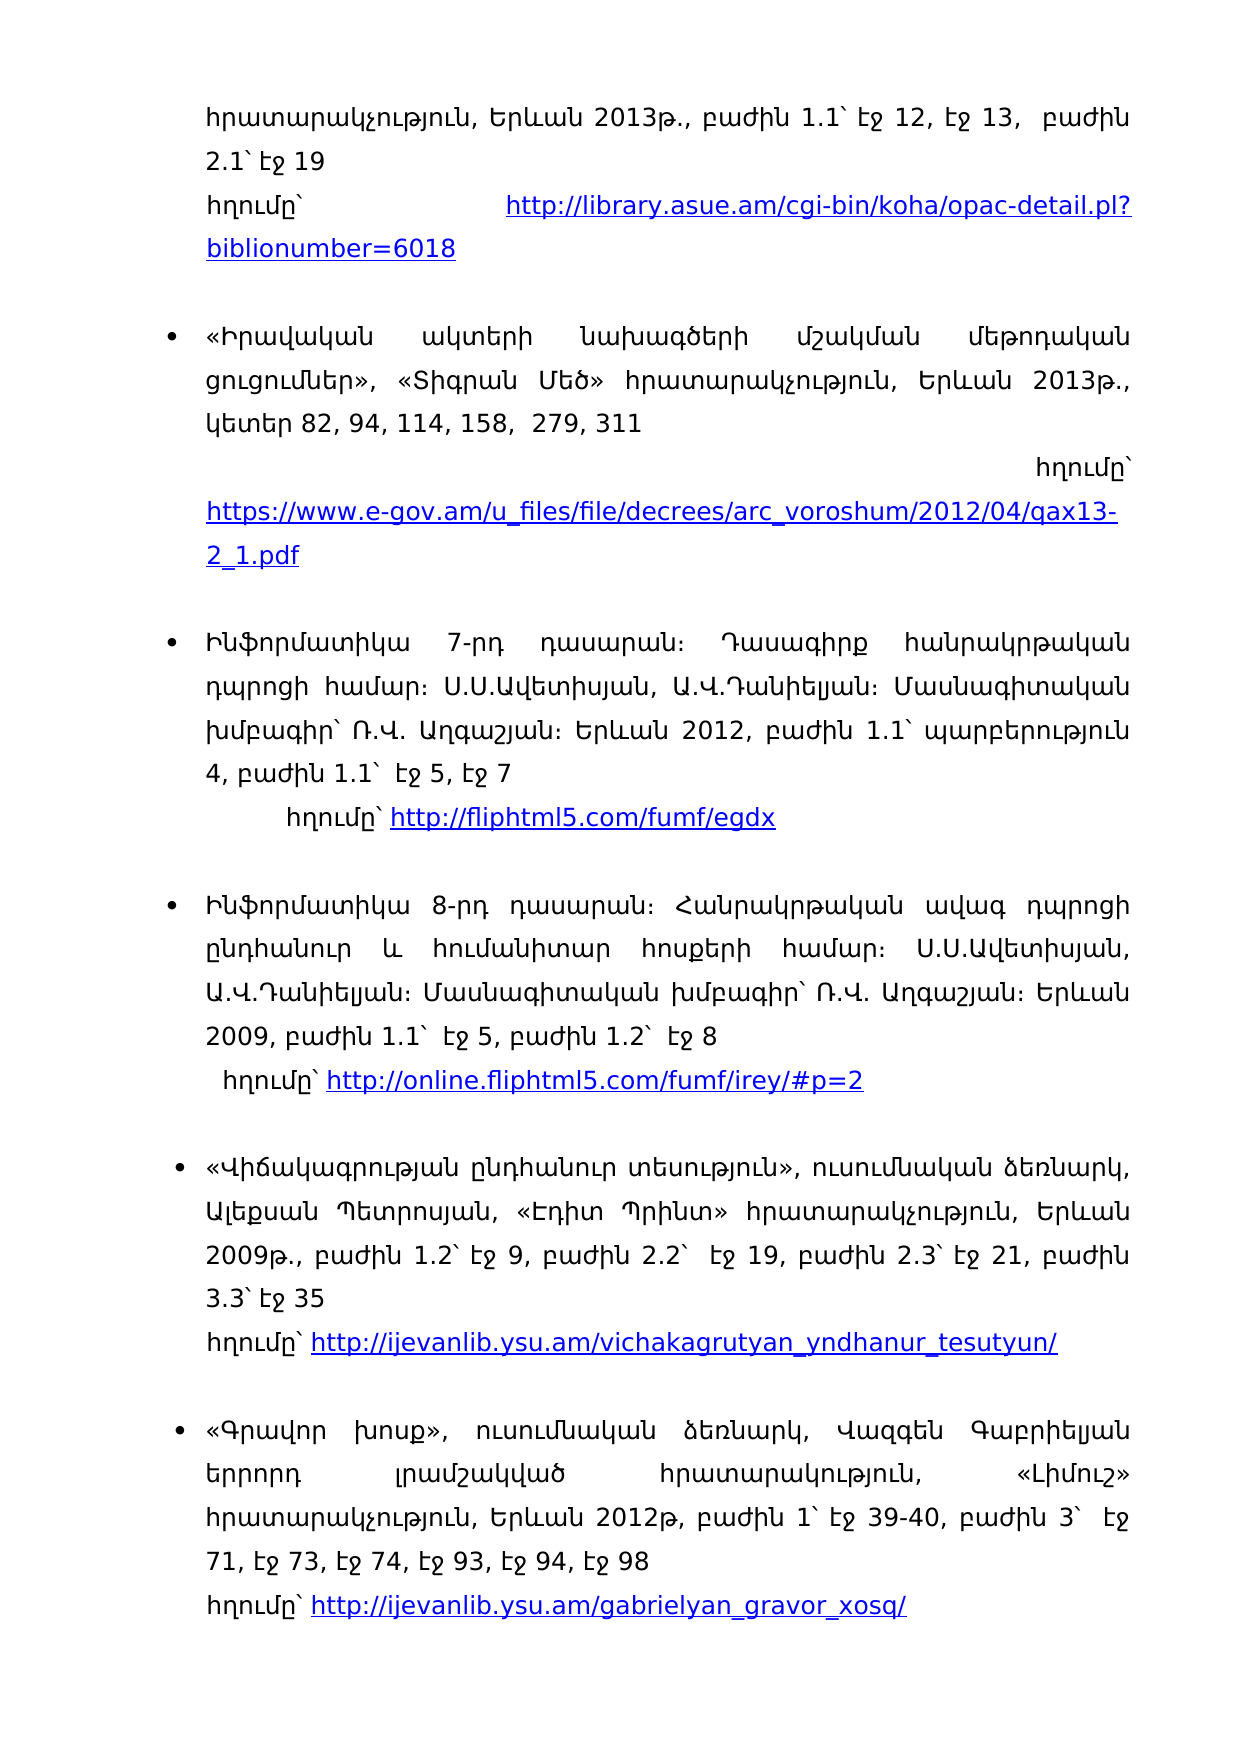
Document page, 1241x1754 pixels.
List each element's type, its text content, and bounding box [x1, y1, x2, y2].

list «Վիճակագրության ընդհանուր տեսություն», ուսումնական ձեռնարկ, Ալեքսան Պետրոսյան, «Էդիտ Պրինտ» հրատարակչություն, Երևան 2009թ., բաժին 1.2՝ էջ 9, բաժին 2.2՝ էջ 19, բաժին 2.3՝ էջ 21, բաժին 3.3՝ էջ 35 [176, 1153, 1131, 1314]
list Ինֆորմատիկա 8-րդ դասարան։ Հանրակրթական ավագ դպրոցի ընդհանուր և հումանիտար հոսքերի համար։ Ս.Ս.Ավետիսյան, Ա.Վ.Դանիելյան։ Մասնագիտական խմբագիր՝ Ռ.Վ. Աղգաշյան։ Երևան 2009, բաժին 1.1՝ էջ 5, բաժին 1.2՝ էջ 8 [168, 891, 1131, 1051]
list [168, 103, 1131, 176]
text հղումը՝ http://ijevanlib.ysu.am/gabrielyan_gravor_xosq/ [206, 1591, 1131, 1620]
text հղումը՝ https://www.e-gov.am/u_files/file/decrees/arc_voroshum/2012/04/qax13-2_1.pdf [206, 453, 1131, 570]
text հղումը՝ http://library.asue.am/cgi-bin/koha/opac-detail.pl?biblionumber=6018 [206, 191, 1131, 264]
text հղումը՝ http://ijevanlib.ysu.am/vichakagrutyan_yndhanur_tesutyun/ [206, 1328, 1131, 1358]
list «Գրավոր խոսք», ուսումնական ձեռնարկ, Վազգեն Գաբրիելյան երրորդ լրամշակված հրատարակություն, «Լիմուշ» հրատարակչություն, Երևան 2012թ, բաժին 1՝ էջ 39-40, բաժին 3՝ էջ 71, էջ 73, էջ 74, էջ 93, էջ 94, էջ 98 [176, 1416, 1131, 1576]
text հղումը՝ http://fliphtml5.com/fumf/egdx [206, 803, 1131, 833]
list Ինֆորմատիկա 7-րդ դասարան։ Դասագիրք հանրակրթական դպրոցի համար։ Ս.Ս.Ավետիսյան, Ա.Վ.Դանիելյան։ Մասնագիտական խմբագիր՝ Ռ.Վ. Աղգաշյան։ Երևան 2012, բաժին 1.1՝ պարբերություն 4, բաժին 1.1՝ էջ 5, էջ 7 [168, 628, 1131, 789]
text հղումը՝ http://online.fliphtml5.com/fumf/irey/#p=2 [206, 1066, 1131, 1095]
list «Իրավական ակտերի նախագծերի մշակման մեթոդական ցուցումներ», «Տիգրան Մեծ» հրատարակչություն, Երևան 2013թ., կետեր 82, 94, 114, 158, 279, 311 [168, 322, 1131, 439]
